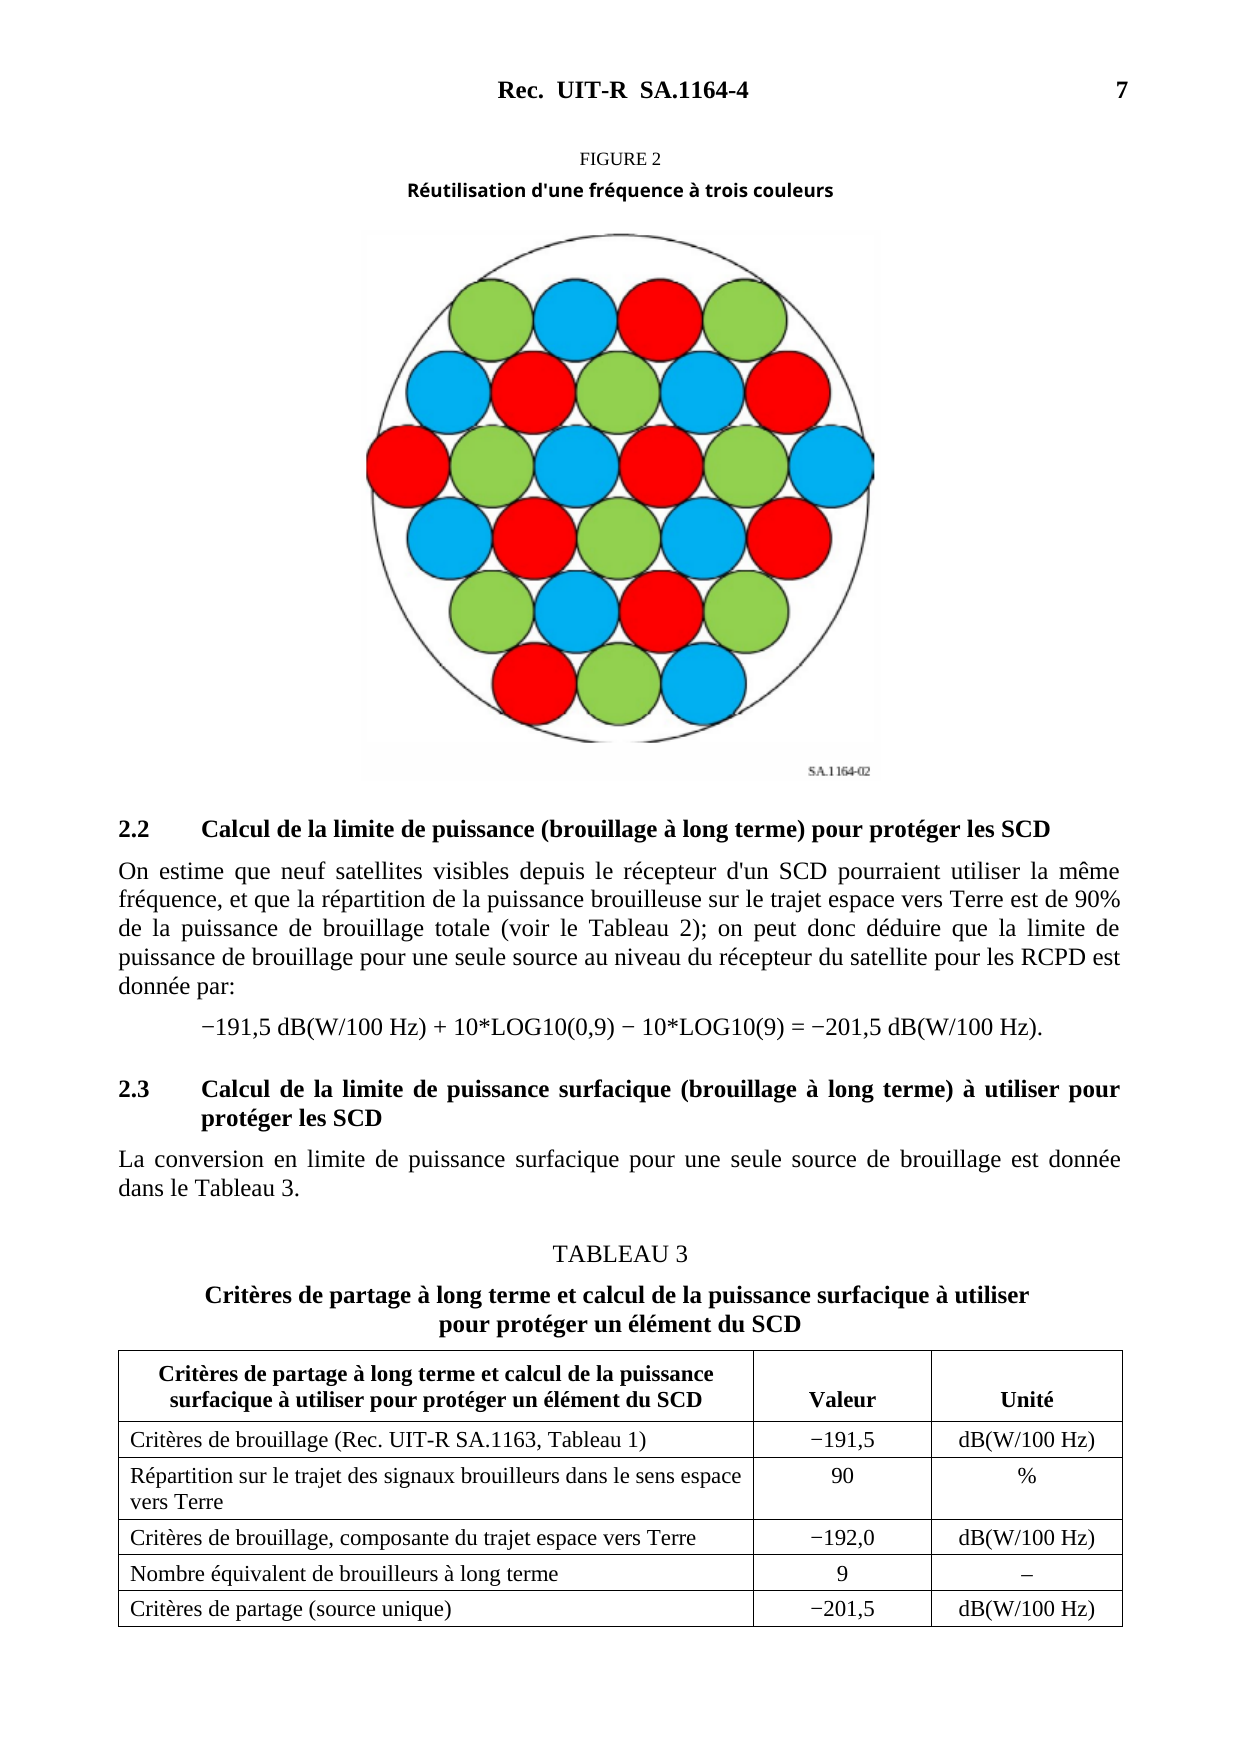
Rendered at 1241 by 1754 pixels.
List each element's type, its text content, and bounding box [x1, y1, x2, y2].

text La conversion en limite de puissance surfacique pour une seule source de brouillage est donnée dans le Tableau 3. [118, 1144, 1122, 1202]
subtitle 2.3 Calcul de la limite de puissance surfacique (brouillage à long terme) à utiliser pour protéger les SCD [118, 1074, 1122, 1132]
table_cell 90 [754, 1458, 931, 1519]
text TABLEAU 3 [118, 1239, 1122, 1268]
table_cell dB(W/100 Hz) [932, 1591, 1122, 1626]
table_cell Critères de brouillage, composante du trajet espace vers Terre [119, 1520, 753, 1554]
title Réutilisation d'une fréquence à trois couleurs [118, 178, 1122, 203]
subtitle 2.2 Calcul de la limite de puissance (brouillage à long terme) pour protéger les SCD [118, 814, 1122, 843]
table_cell 9 [754, 1555, 931, 1590]
table_cell −201,5 [754, 1591, 931, 1626]
table_cell Critères de brouillage (Rec. UIT-R SA.1163, Tableau 1) [119, 1422, 753, 1457]
table_header Critères de partage à long terme et calcul de la puissance surfacique à utiliser pour protéger un élément du SCD [119, 1351, 753, 1421]
table_cell Nombre équivalent de brouilleurs à long terme [119, 1555, 753, 1590]
text −191,5 dB(W/100 Hz) + 10*LOG10(0,9) − 10*LOG10(9) = −201,5 dB(W/100 Hz). [118, 1012, 1122, 1041]
title Critères de partage à long terme et calcul de la puissance surfacique à utiliser pour protéger un élément du SCD [118, 1280, 1122, 1338]
text FIGURE 2 [118, 148, 1122, 169]
table_header Unité [932, 1351, 1122, 1421]
table_cell dB(W/100 Hz) [932, 1422, 1122, 1457]
table_cell Répartition sur le trajet des signaux brouilleurs dans le sens espace vers Terre [119, 1458, 753, 1519]
table_cell % [932, 1458, 1122, 1519]
table_cell −192,0 [754, 1520, 931, 1554]
table_cell – [932, 1555, 1122, 1590]
text On estime que neuf satellites visibles depuis le récepteur d'un SCD pourraient utiliser la même fréquence, et que la répartition de la puissance brouilleuse sur le trajet espace vers Terre est de 90% de la puissance de brouillage totale (voir le Tableau 2); on peut donc déduire que la limite de puissance de brouillage pour une seule source au niveau du récepteur du satellite pour les RCPD est donnée par: [118, 856, 1122, 999]
table_cell dB(W/100 Hz) [932, 1520, 1122, 1554]
table_header Valeur [754, 1351, 931, 1421]
table_cell Critères de partage (source unique) [119, 1591, 753, 1626]
table_cell −191,5 [754, 1422, 931, 1457]
